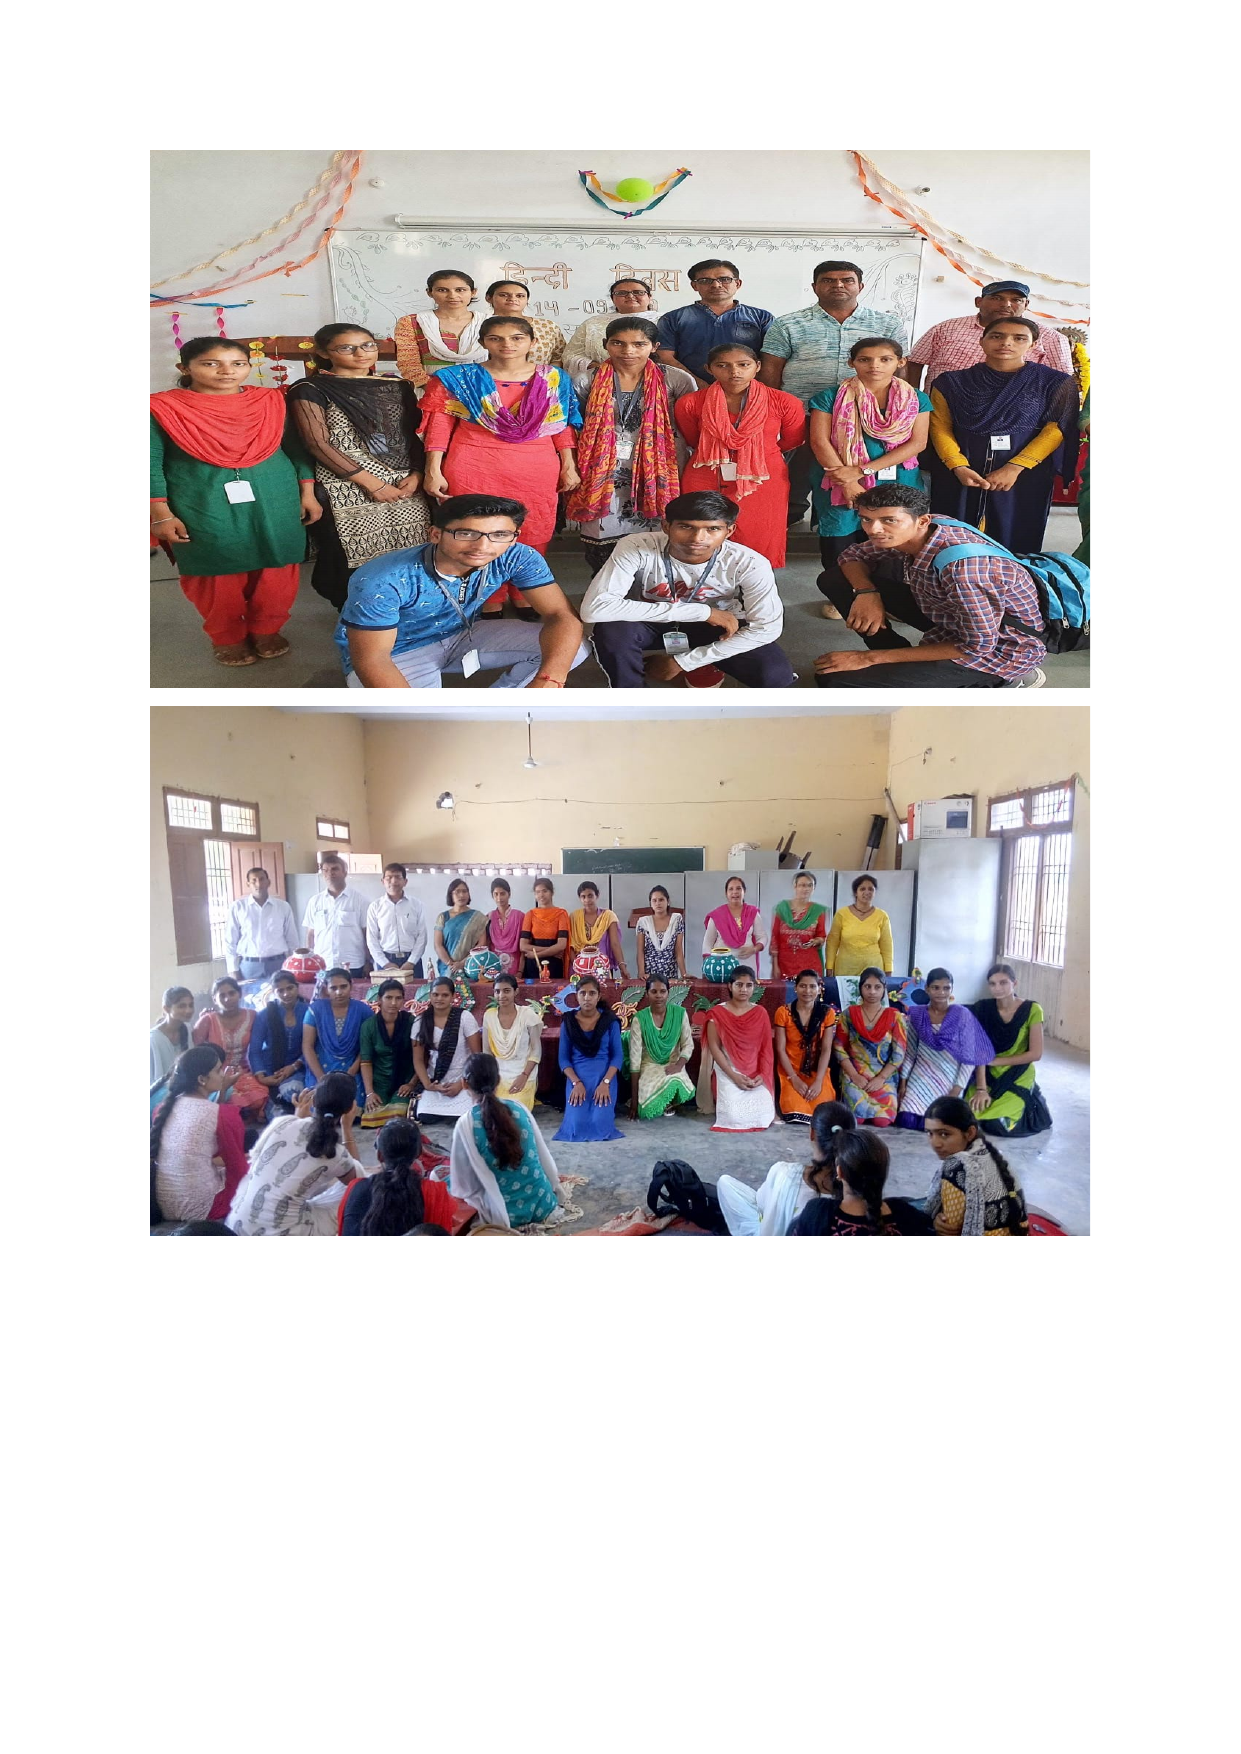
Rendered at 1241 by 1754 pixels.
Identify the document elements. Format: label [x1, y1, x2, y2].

picture [150, 706, 1091, 1236]
picture [150, 150, 1091, 688]
